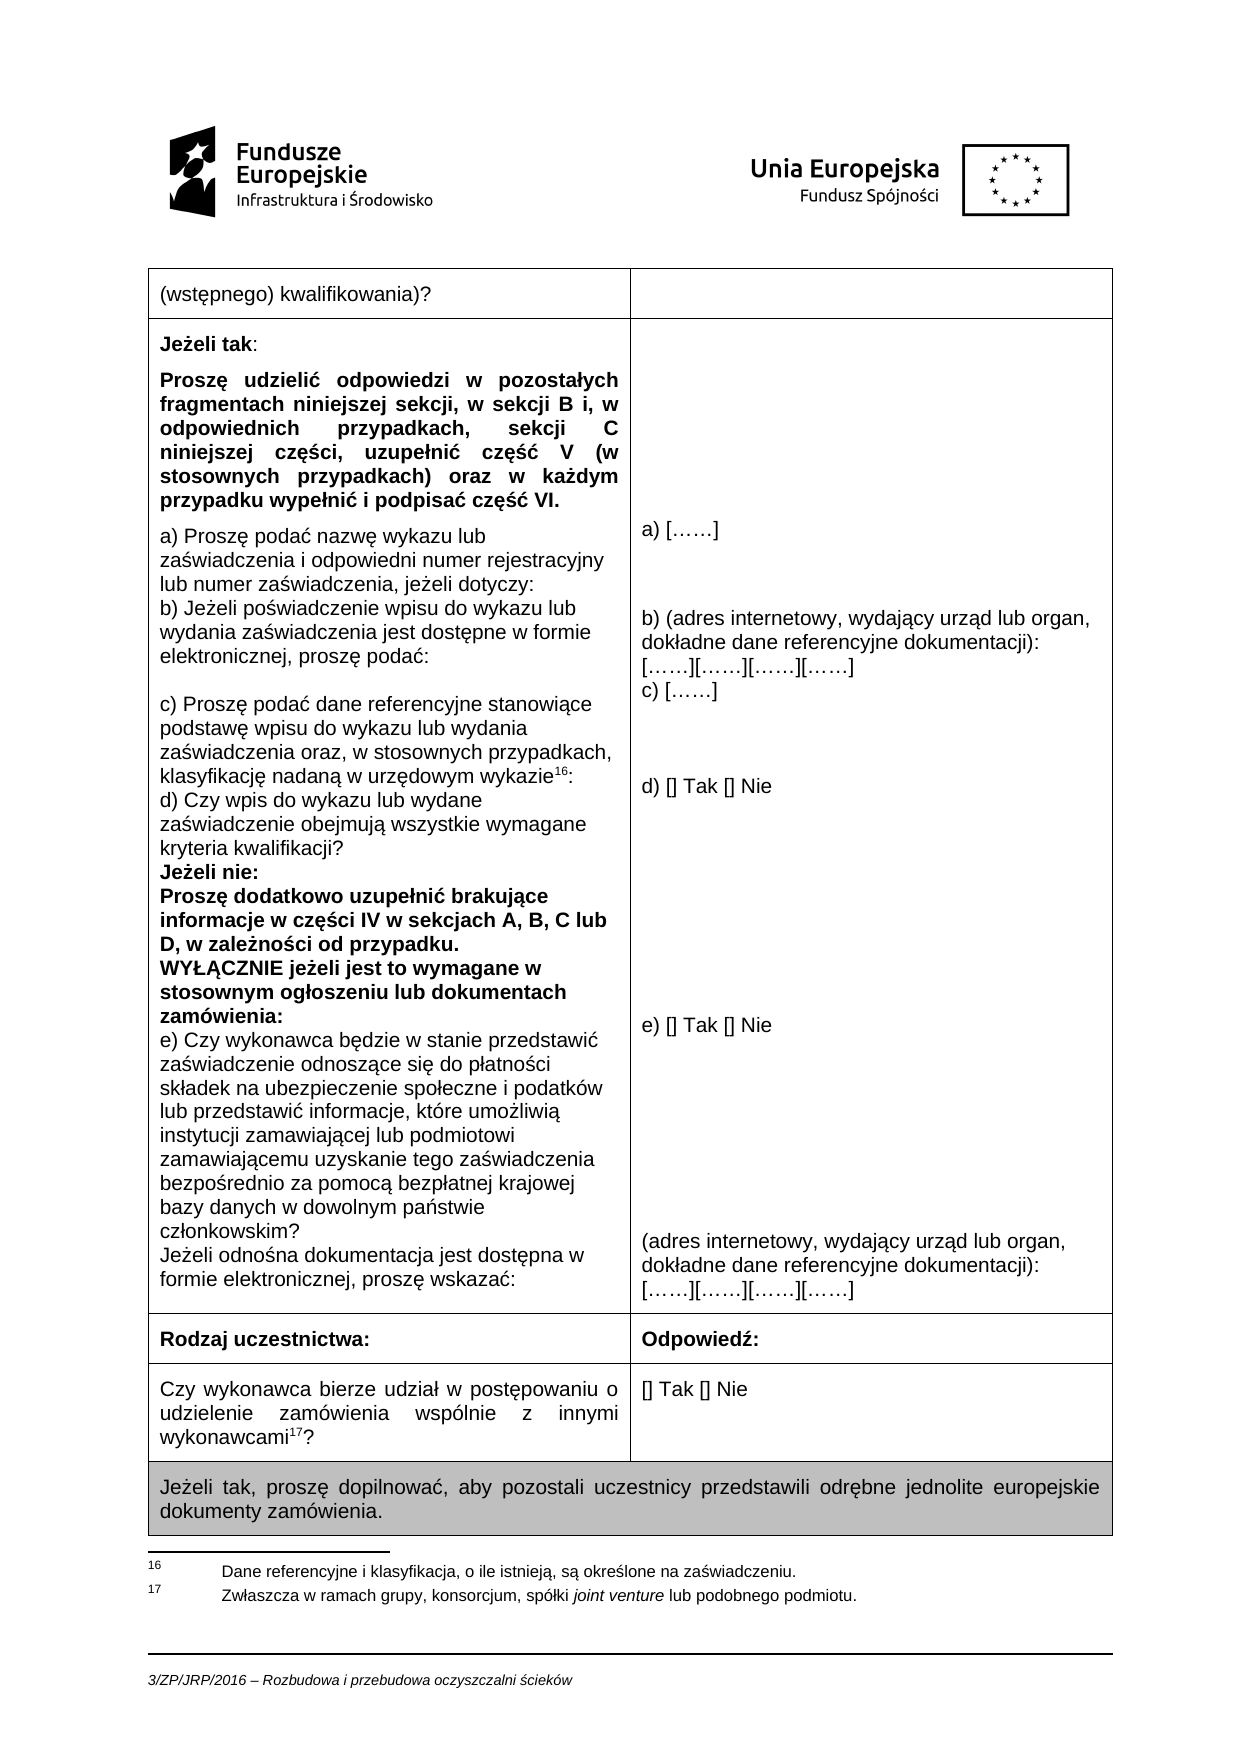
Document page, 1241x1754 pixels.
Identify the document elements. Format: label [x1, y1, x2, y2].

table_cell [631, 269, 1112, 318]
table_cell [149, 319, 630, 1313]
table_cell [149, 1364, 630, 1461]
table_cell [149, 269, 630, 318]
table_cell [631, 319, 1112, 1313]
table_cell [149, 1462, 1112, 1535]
picture [147, 103, 455, 240]
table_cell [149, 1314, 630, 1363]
picture [728, 120, 1093, 240]
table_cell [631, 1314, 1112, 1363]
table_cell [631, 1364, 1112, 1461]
